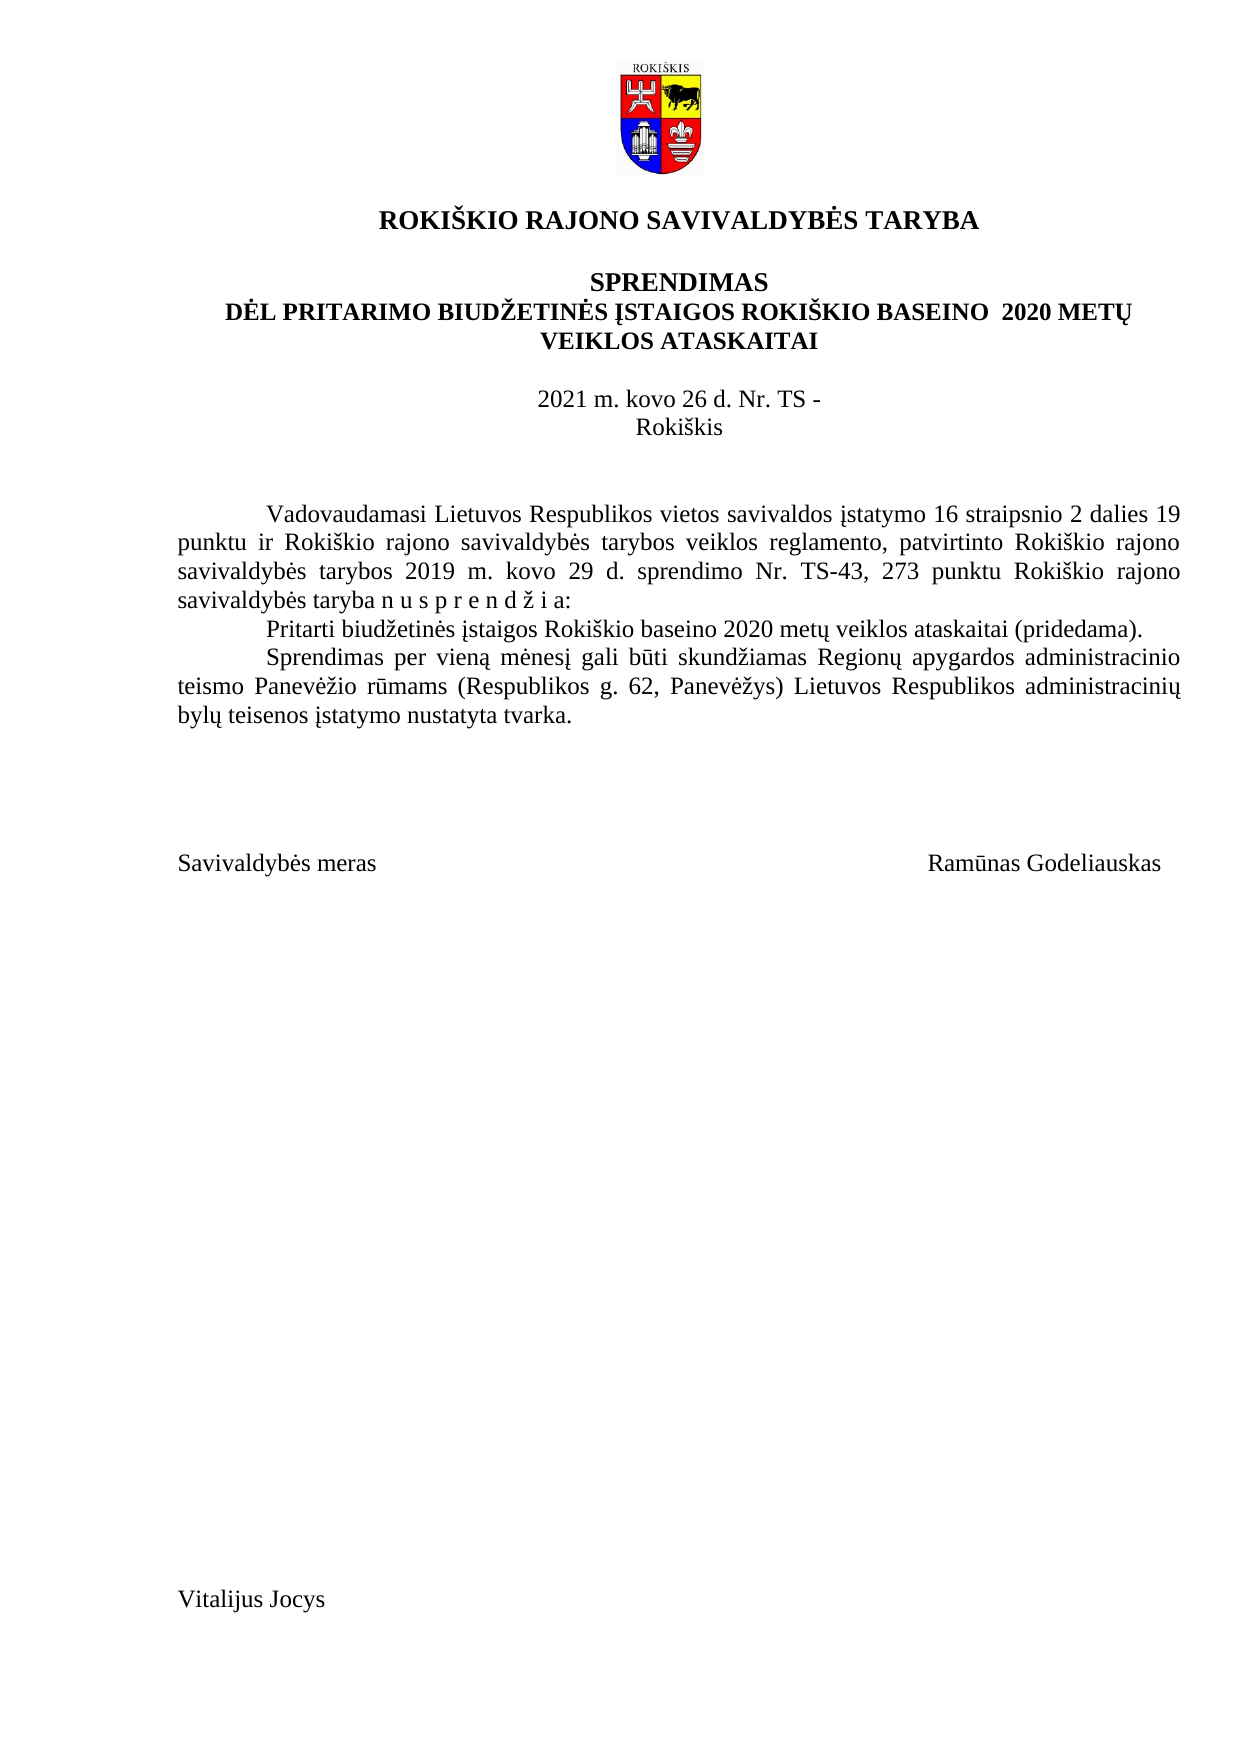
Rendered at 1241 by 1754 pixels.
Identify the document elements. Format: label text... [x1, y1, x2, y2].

text Vitalijus Jocys [177, 1584, 1181, 1613]
text Rokiškis [177, 412, 1181, 441]
text Sprendimas per vieną mėnesį gali būti skundžiamas Regionų apygardos administracinio teismo Panevėžio rūmams (Respublikos g. 62, Panevėžys) Lietuvos Respublikos administracinių bylų teisenos įstatymo nustatyta tvarka. [177, 642, 1181, 729]
picture [615, 60, 705, 175]
text Pritarti biudžetinės įstaigos Rokiškio baseino 2020 metų veiklos ataskaitai (pridedama). [177, 614, 1181, 642]
text Savivaldybės meras Ramūnas Godeliauskas [177, 848, 1181, 877]
text Vadovaudamasi Lietuvos Respublikos vietos savivaldos įstatymo 16 straipsnio 2 dalies 19 punktu ir Rokiškio rajono savivaldybės tarybos veiklos reglamento, patvirtinto Rokiškio rajono savivaldybės tarybos 2019 m. kovo 29 d. sprendimo Nr. TS-43, 273 punktu Rokiškio rajono savivaldybės taryba n u s p r e n d ž i a: [177, 499, 1181, 614]
text DĖL PRITARIMO BIUDŽETINĖS ĮSTAIGOS ROKIŠKIO BASEINO 2020 METŲ VEIKLOS ATASKAITAI [177, 297, 1181, 355]
text 2021 m. kovo 26 d. Nr. TS - [118, 384, 1181, 412]
